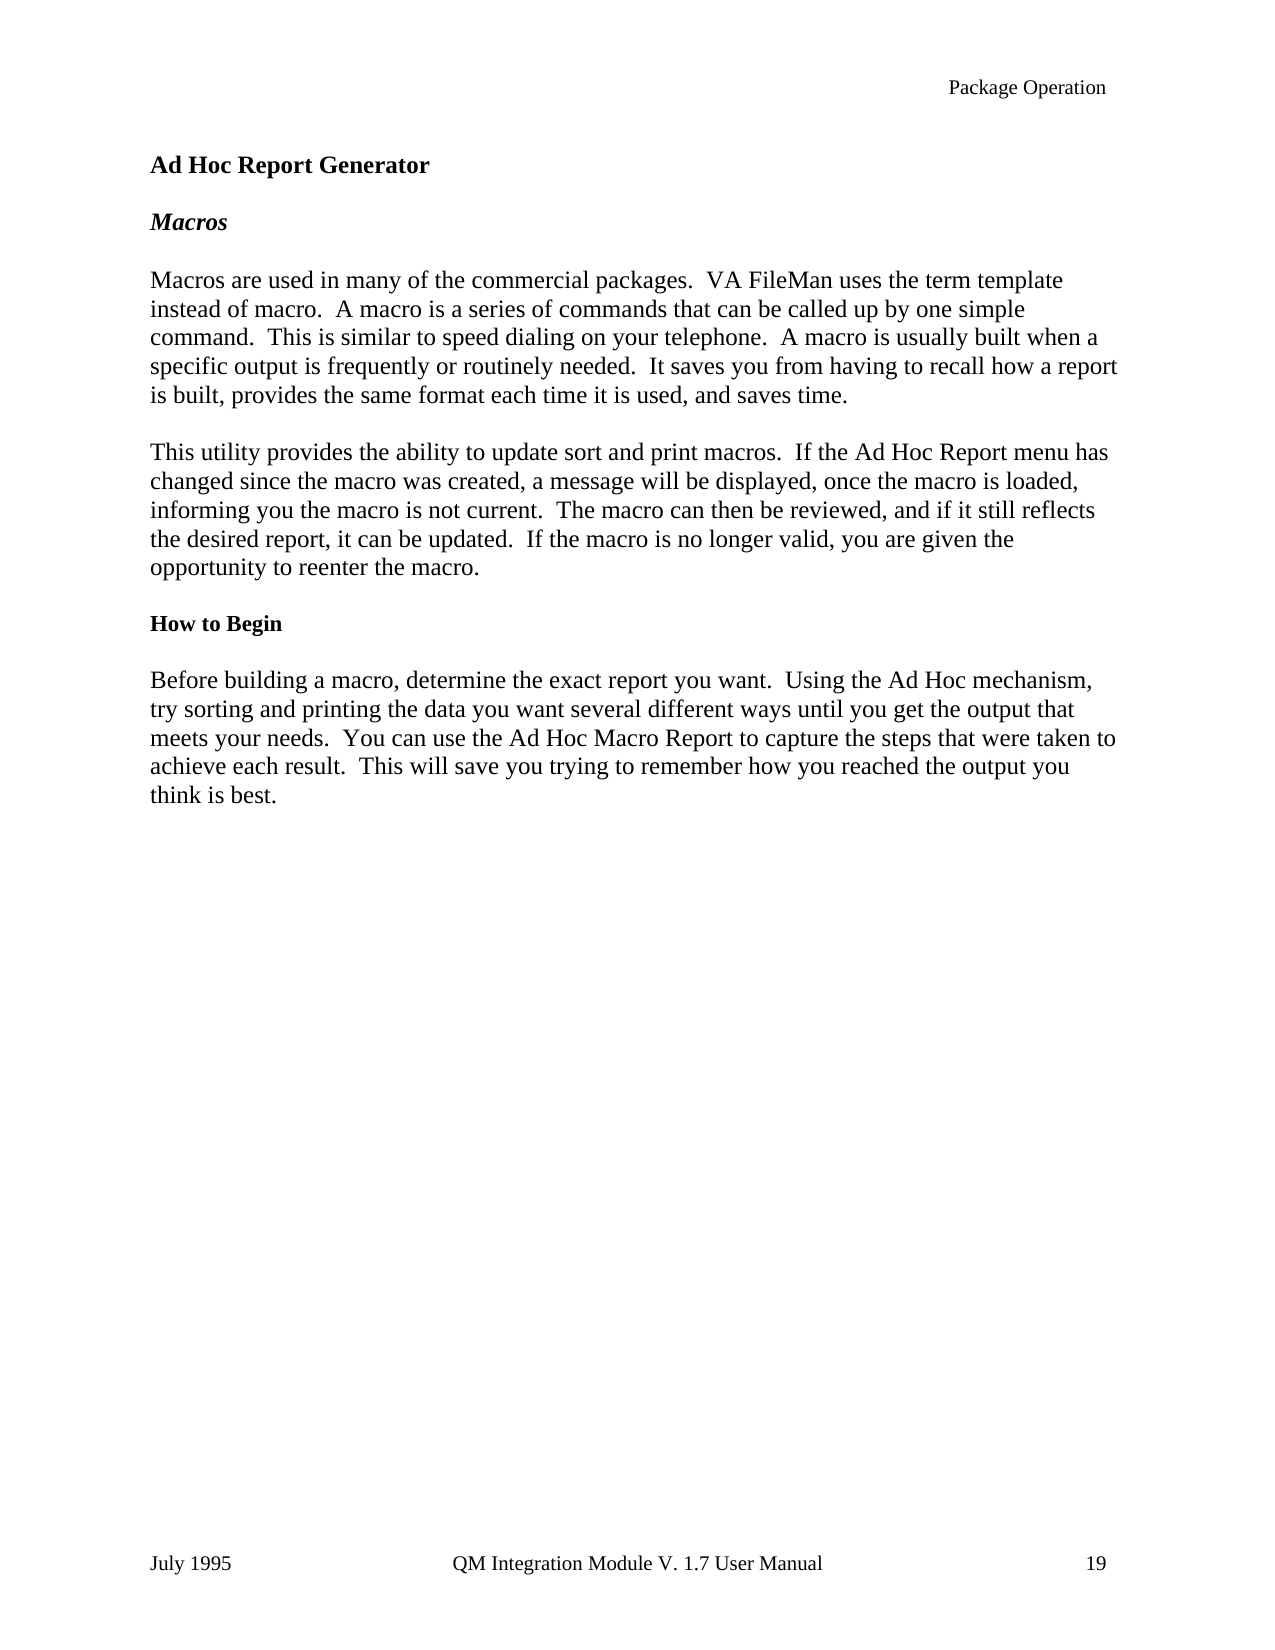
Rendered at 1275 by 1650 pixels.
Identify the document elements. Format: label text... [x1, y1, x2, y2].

text Before building a macro, determine the exact report you want. Using the Ad Hoc mechanism, try sorting and printing the data you want several different ways until you get the output that meets your needs. You can use the Ad Hoc Macro Report to capture the steps that were taken to achieve each result. This will save you trying to remember how you reached the output you think is best. [150, 665, 1125, 809]
text This utility provides the ability to update sort and print macros. If the Ad Hoc Report menu has changed since the macro was created, a message will be displayed, once the macro is loaded, informing you the macro is not current. The macro can then be reviewed, and if it still reflects the desired report, it can be updated. If the macro is no longer valid, you are given the opportunity to reenter the macro. [150, 437, 1125, 581]
text Macros are used in many of the commercial packages. VA FileMan uses the term template instead of macro. A macro is a series of commands that can be called up by one simple command. This is similar to speed dialing on your telephone. A macro is usually built when a specific output is frequently or routinely needed. It saves you from having to recall how a report is built, provides the same format each time it is used, and saves time. [150, 265, 1125, 409]
text Ad Hoc Report Generator [150, 150, 1125, 179]
subtitle How to Begin [150, 610, 1125, 636]
subtitle Macros [150, 207, 1125, 236]
